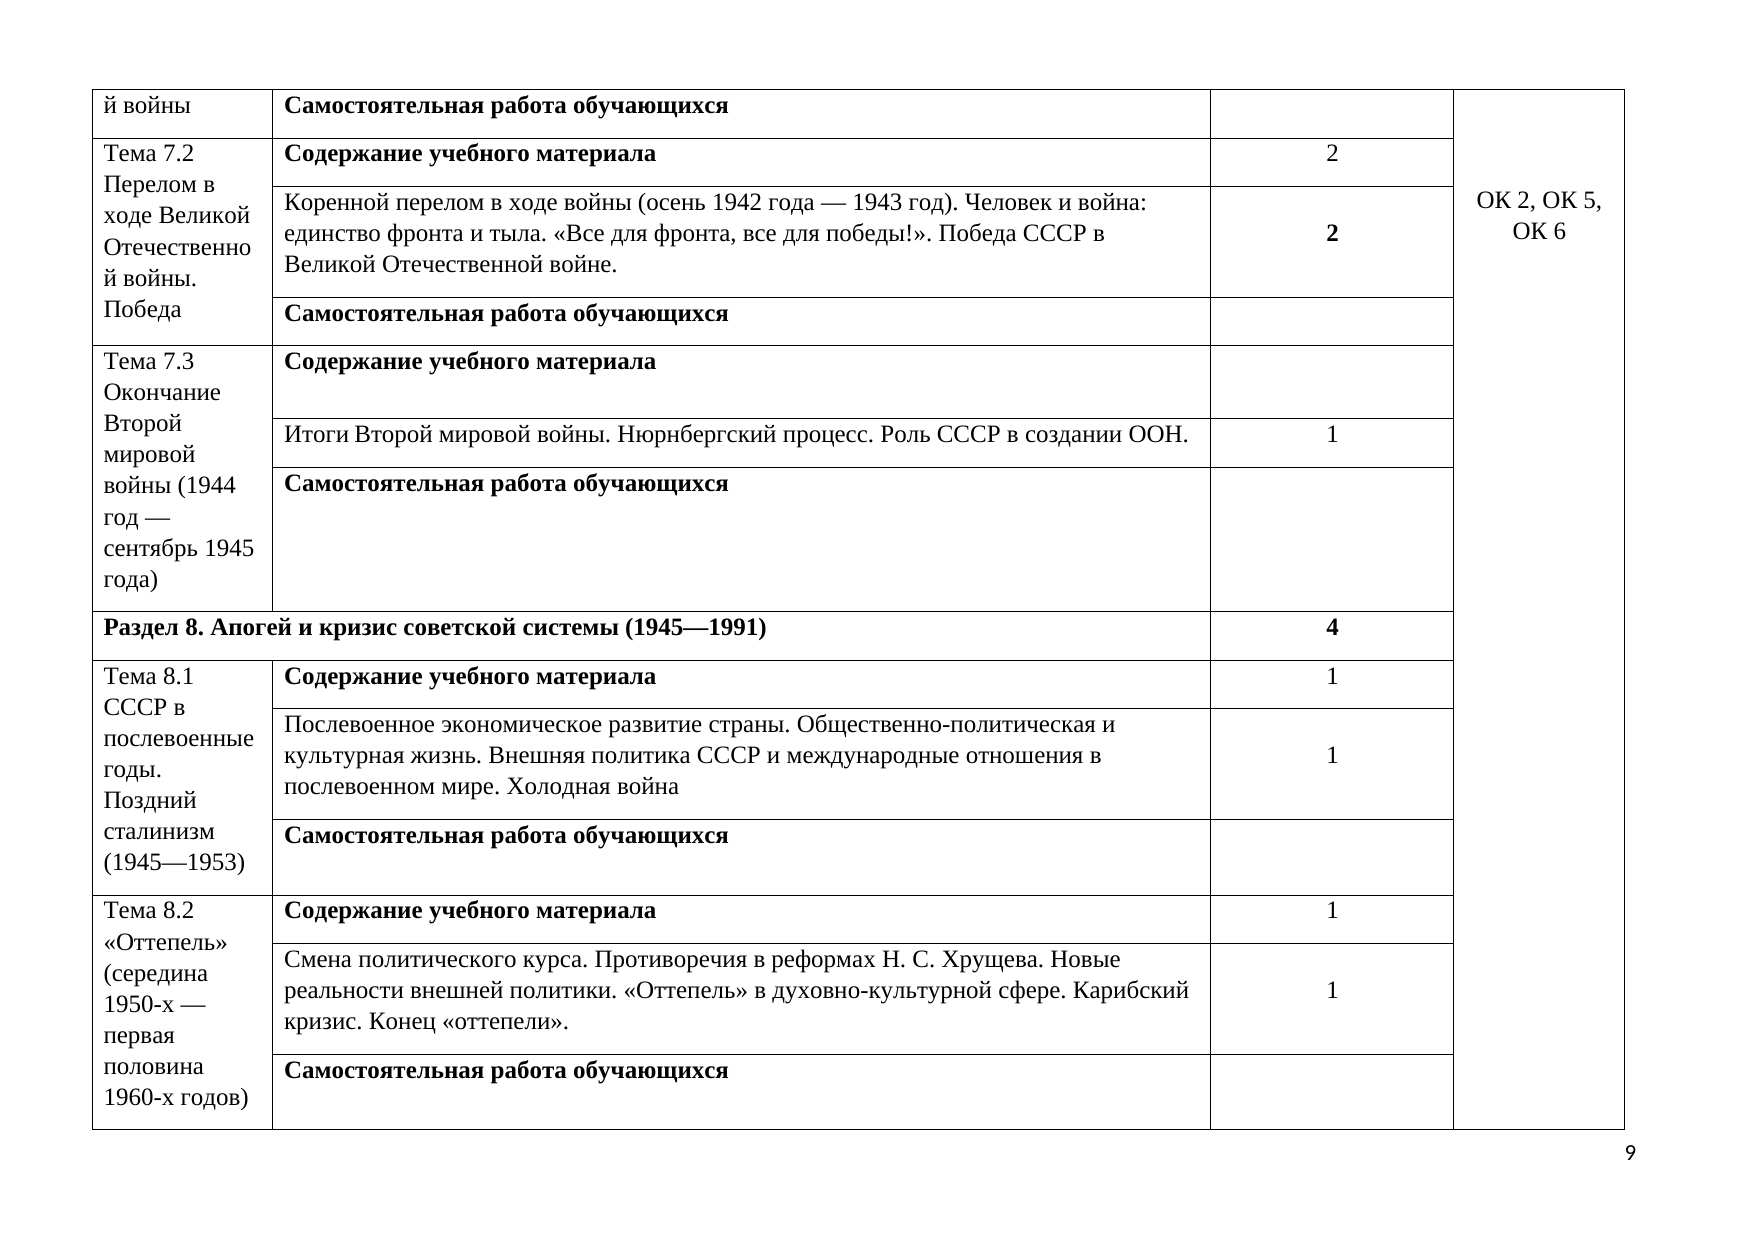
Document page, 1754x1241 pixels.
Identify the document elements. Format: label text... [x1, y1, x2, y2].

table_cell Содержание учебного материала [273, 139, 1210, 186]
table_cell Тема 8.2 «Оттепель» (середина 1950-х — первая половина 1960-х годов) [93, 896, 272, 1129]
table_cell 2 [1211, 187, 1453, 297]
table_cell Самостоятельная работа обучающихся [273, 1055, 1210, 1129]
table_cell [1211, 468, 1453, 611]
table_cell Раздел 8. Апогей и кризис советской системы (1945—1991) [93, 612, 1210, 660]
table_cell 2 [1211, 139, 1453, 186]
table_cell Самостоятельная работа обучающихся [273, 468, 1210, 611]
table_cell 1 [1211, 661, 1453, 708]
table_cell Коренной перелом в ходе войны (осень 1942 года — 1943 год). Человек и война: единство фронта и тыла. «Все для фронта, все для победы!». Победа СССР в Великой Отечественной войне. [273, 187, 1210, 297]
table_cell [1211, 90, 1453, 137]
table_cell Содержание учебного материала [273, 346, 1210, 418]
table_cell Смена политического курса. Противоречия в реформах Н. С. Хрущева. Новые реальности внешней политики. «Оттепель» в духовно-культурной сфере. Карибский кризис. Конец «оттепели». [273, 944, 1210, 1054]
table_cell [1211, 820, 1453, 894]
table_cell Послевоенное экономическое развитие страны. Общественно-политическая и культурная жизнь. Внешняя политика СССР и международные отношения в послевоенном мире. Холодная война [273, 709, 1210, 819]
table_cell 4 [1211, 612, 1453, 660]
table_cell 1 [1211, 944, 1453, 1054]
table_cell Итоги Второй мировой войны. Нюрнбергский процесс. Роль СССР в создании ООН. [273, 419, 1210, 467]
table_cell Самостоятельная работа обучающихся [273, 298, 1210, 345]
table_cell [1211, 346, 1453, 418]
table_cell [1211, 298, 1453, 345]
table_cell [1211, 1055, 1453, 1129]
table_cell Самостоятельная работа обучающихся [273, 90, 1210, 137]
table_cell Содержание учебного материала [273, 896, 1210, 943]
table_cell Самостоятельная работа обучающихся [273, 820, 1210, 894]
table_cell 1 [1211, 896, 1453, 943]
table_cell Тема 7.3 Окончание Второй мировой войны (1944 год — сентябрь 1945 года) [93, 346, 272, 611]
table_cell Тема 8.1 СССР в послевоенные годы. Поздний сталинизм (1945—1953) [93, 661, 272, 894]
table_cell Содержание учебного материала [273, 661, 1210, 708]
table_cell Тема 7.2 Перелом в ходе Великой Отечественной войны. Победа [93, 139, 272, 345]
table_cell 1 [1211, 419, 1453, 467]
table_cell 1 [1211, 709, 1453, 819]
